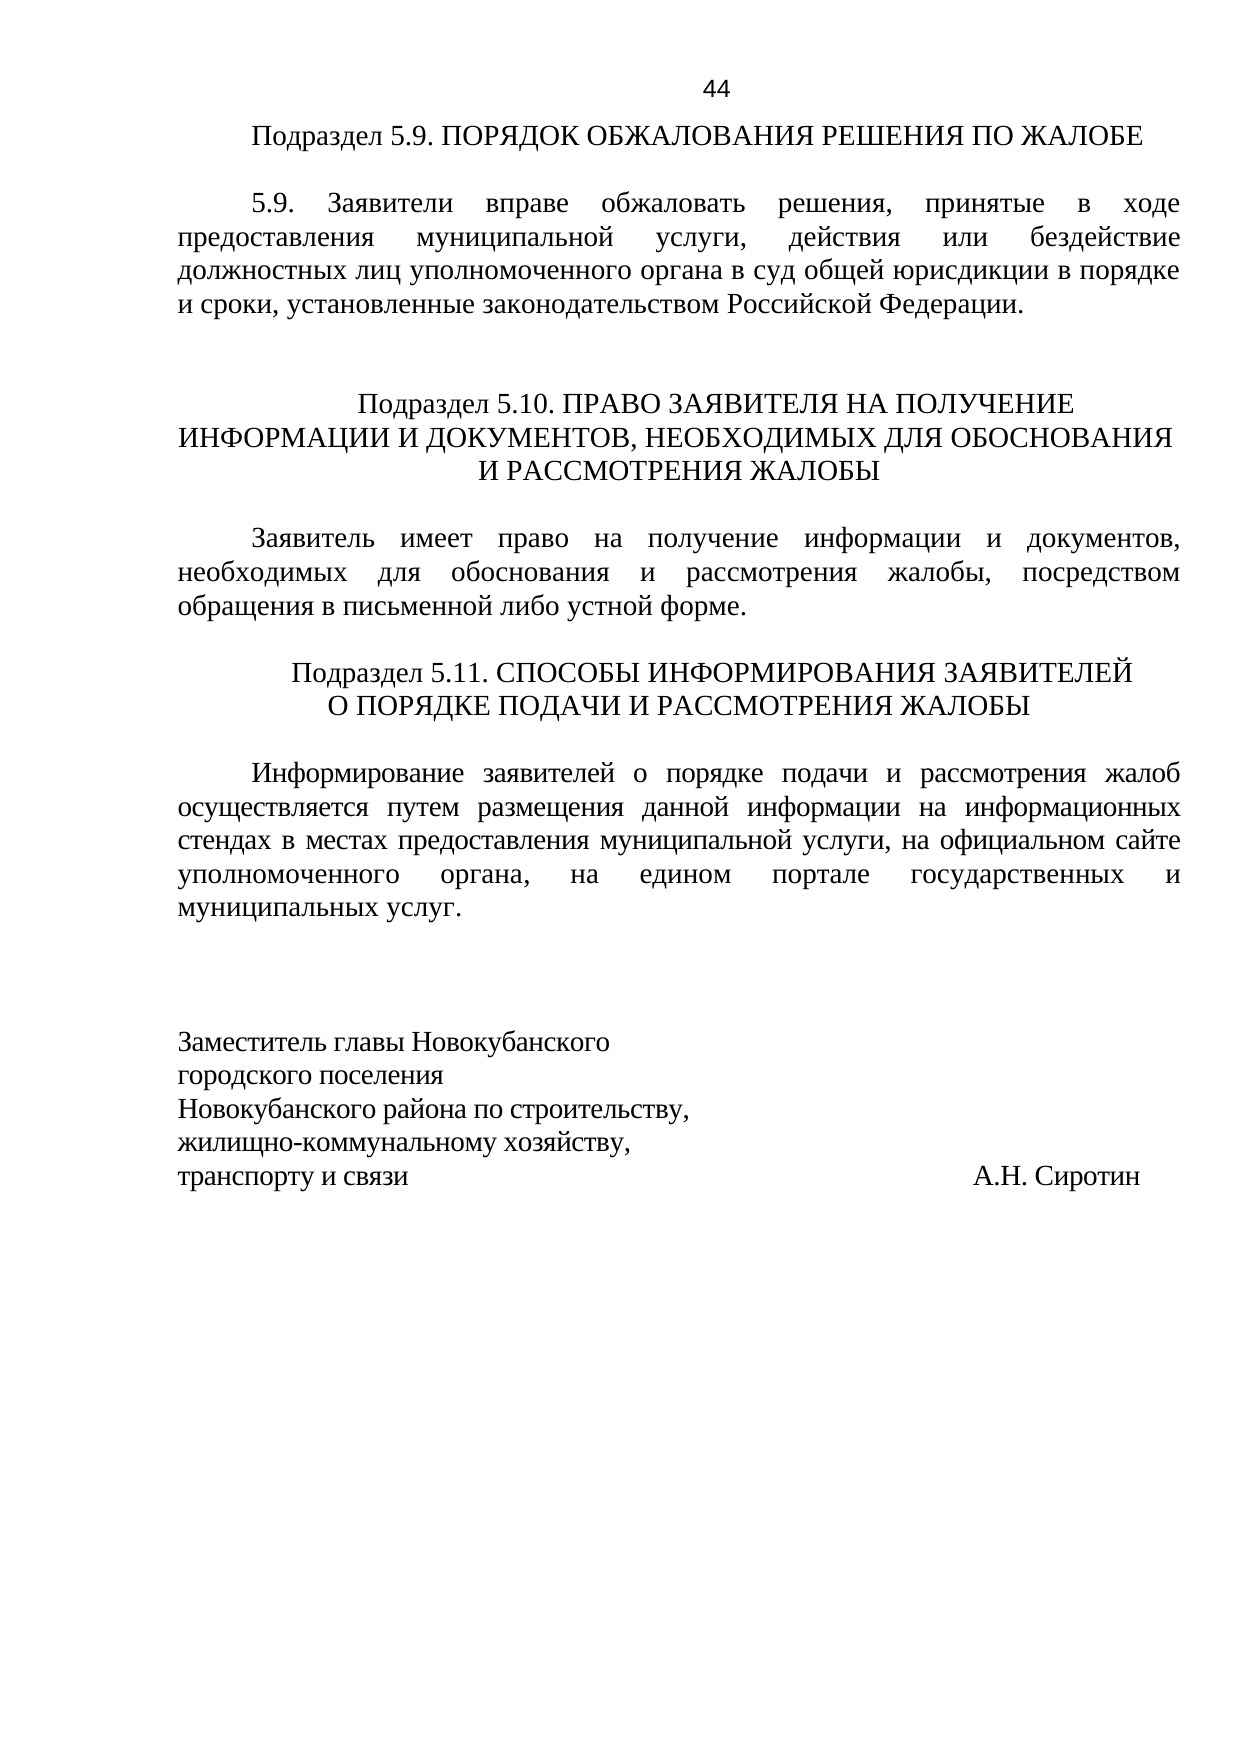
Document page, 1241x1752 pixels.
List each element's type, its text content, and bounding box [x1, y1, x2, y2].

text Подраздел 5.11. СПОСОБЫ ИНФОРМИРОВАНИЯ ЗАЯВИТЕЛЕЙ О ПОРЯДКЕ ПОДАЧИ И РАССМОТРЕНИЯ ЖАЛОБЫ [177, 655, 1181, 722]
text Новокубанского района по строительству, [177, 1091, 1181, 1124]
text Заявитель имеет право на получение информации и документов, необходимых для обоснования и рассмотрения жалобы, посредством обращения в письменной либо устной форме. [177, 521, 1181, 621]
text Подраздел 5.9. ПОРЯДОК ОБЖАЛОВАНИЯ РЕШЕНИЯ ПО ЖАЛОБЕ [177, 118, 1181, 152]
text жилищно-коммунальному хозяйству, [177, 1124, 1181, 1158]
text Подраздел 5.10. ПРАВО ЗАЯВИТЕЛЯ НА ПОЛУЧЕНИЕ ИНФОРМАЦИИ И ДОКУМЕНТОВ, НЕОБХОДИМЫХ ДЛЯ ОБОСНОВАНИЯ И РАССМОТРЕНИЯ ЖАЛОБЫ [177, 386, 1181, 487]
text Информирование заявителей о порядке подачи и рассмотрения жалоб осуществляется путем размещения данной информации на информационных стендах в местах предоставления муниципальной услуги, на официальном сайте уполномоченного органа, на едином портале государственных и муниципальных услуг. [177, 755, 1181, 923]
text городского поселения [177, 1057, 1181, 1091]
text транспорту и связи А.Н. Сиротин [177, 1158, 1181, 1191]
text Заместитель главы Новокубанского [177, 1024, 1181, 1057]
text 5.9. Заявители вправе обжаловать решения, принятые в ходе предоставления муниципальной услуги, действия или бездействие должностных лиц уполномоченного органа в суд общей юрисдикции в порядке и сроки, установленные законодательством Российской Федерации. [177, 185, 1181, 319]
